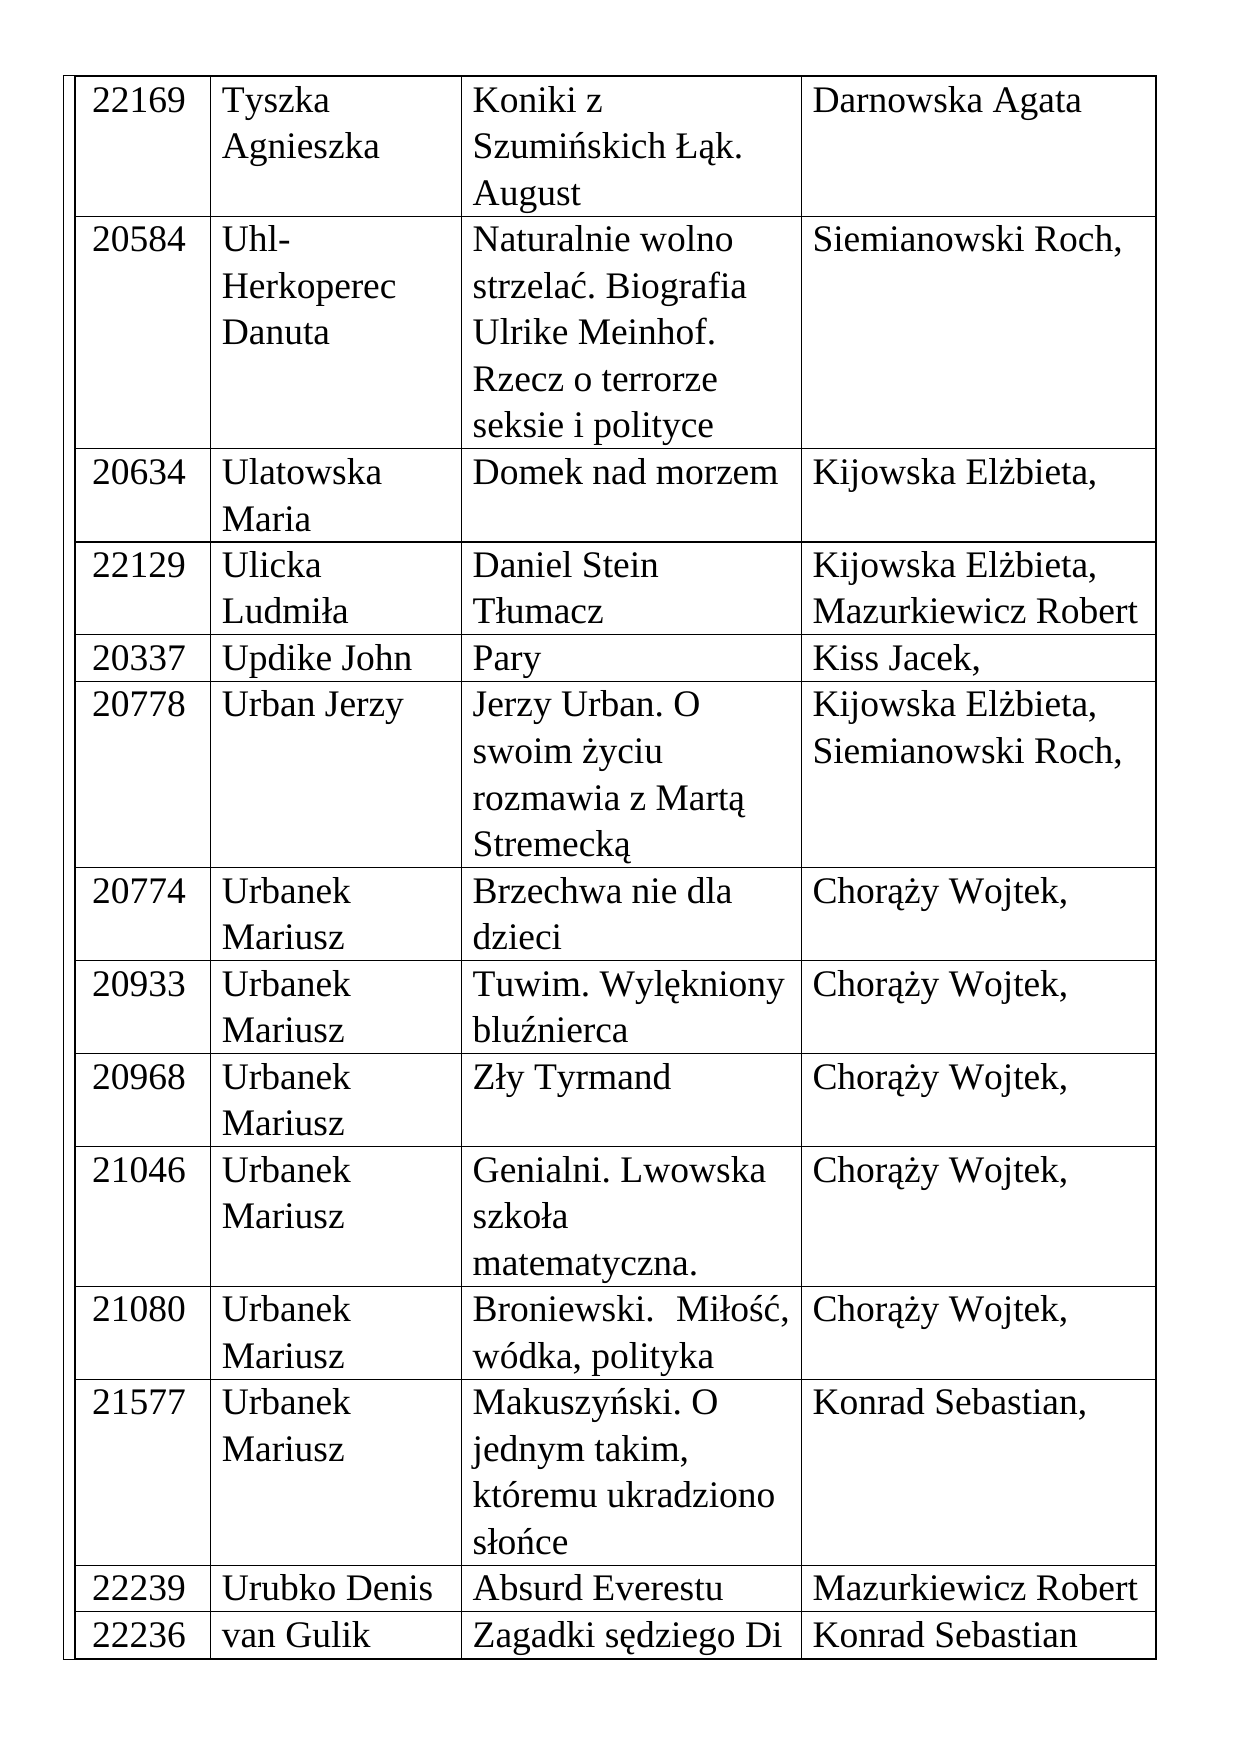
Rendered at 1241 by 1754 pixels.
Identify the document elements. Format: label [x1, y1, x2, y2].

table_cell [211, 217, 461, 448]
table_cell [211, 635, 461, 681]
table_cell [462, 682, 801, 867]
table_cell [211, 1287, 461, 1379]
table_cell [802, 1287, 1155, 1379]
table_cell [76, 1287, 210, 1379]
table_cell [462, 868, 801, 960]
table_cell [76, 77, 210, 216]
table_cell [802, 1612, 1155, 1658]
table_cell [462, 635, 801, 681]
table_cell [802, 217, 1155, 448]
table_cell [76, 1566, 210, 1611]
table_cell [76, 961, 210, 1053]
table_cell [211, 682, 461, 867]
table_cell [802, 635, 1155, 681]
table_cell [802, 961, 1155, 1053]
table_cell [211, 1566, 461, 1611]
table_cell [211, 1147, 461, 1286]
table_cell [76, 868, 210, 960]
table_cell [211, 1380, 461, 1565]
table_cell [802, 543, 1155, 634]
table_cell [64, 76, 74, 1659]
table_cell [211, 449, 461, 541]
table_cell [802, 1054, 1155, 1146]
table_cell [802, 1380, 1155, 1565]
table_cell [76, 449, 210, 541]
table_cell [211, 961, 461, 1053]
table_cell [462, 217, 801, 448]
table_cell [211, 868, 461, 960]
table_cell [462, 77, 801, 216]
table_cell [462, 1054, 801, 1146]
table_cell [462, 1380, 801, 1565]
table_cell [211, 543, 461, 634]
table_cell [462, 1612, 801, 1658]
table_cell [76, 217, 210, 448]
table_cell [76, 682, 210, 867]
table_cell [802, 1566, 1155, 1611]
table_cell [802, 682, 1155, 867]
table_cell [76, 1612, 210, 1658]
table_cell [76, 543, 210, 634]
table_cell [462, 1287, 801, 1379]
table_cell [76, 1380, 210, 1565]
table_cell [462, 449, 801, 541]
table_cell [76, 1054, 210, 1146]
table_cell [462, 543, 801, 634]
table_cell [76, 1147, 210, 1286]
table_cell [802, 1147, 1155, 1286]
table_cell [76, 635, 210, 681]
table_cell [211, 1054, 461, 1146]
table_cell [462, 961, 801, 1053]
table_cell [211, 1612, 461, 1658]
table_cell [802, 449, 1155, 541]
table_cell [462, 1147, 801, 1286]
table_cell [802, 868, 1155, 960]
table_cell [462, 1566, 801, 1611]
table_cell [211, 77, 461, 216]
table_cell [802, 77, 1155, 216]
